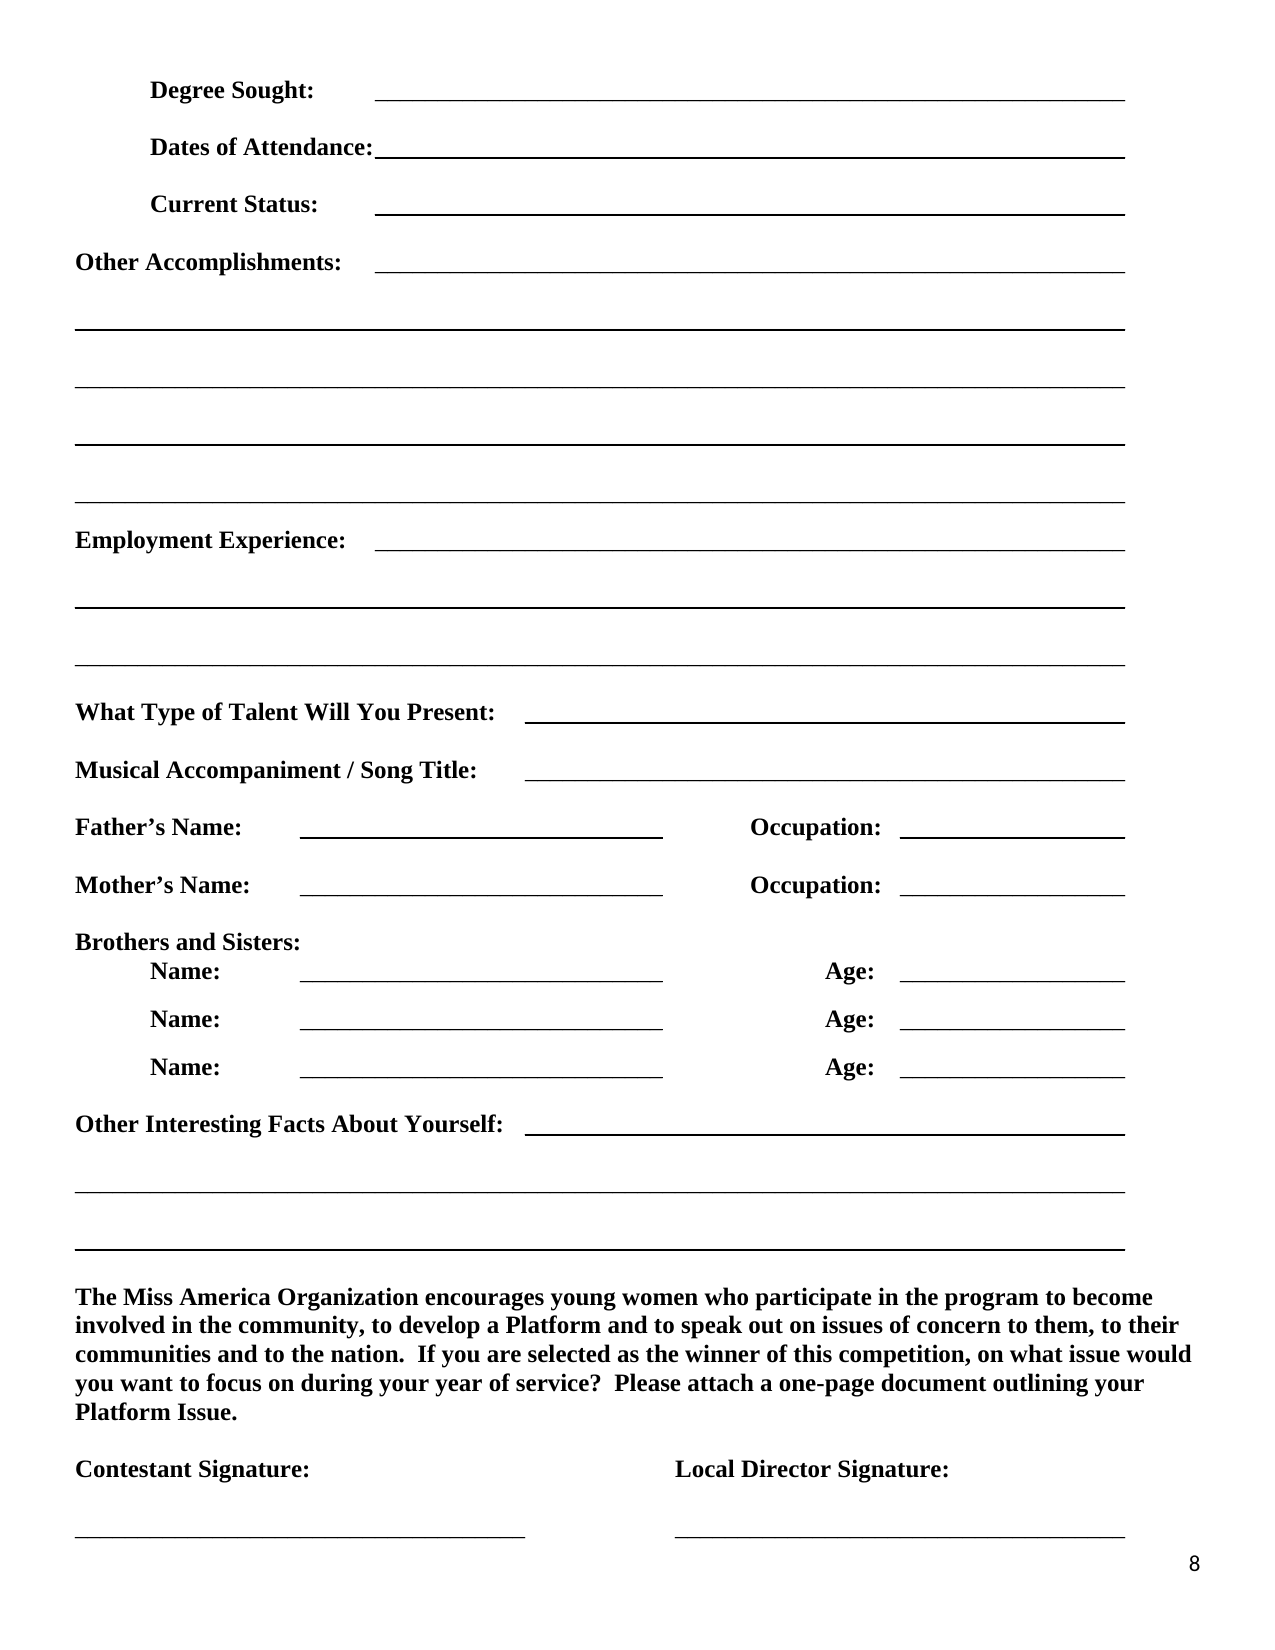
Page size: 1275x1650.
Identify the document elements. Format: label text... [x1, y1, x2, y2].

text Name: _____________________________ Age: __________________ [75, 1004, 1200, 1033]
text ____________________________________________________________________________________ [75, 304, 1200, 333]
text ____________________________________ ____________________________________ [75, 1512, 1200, 1541]
text Father’s Name: _____________________________ Occupation: __________________ [75, 812, 1200, 841]
text ____________________________________________________________________________________ [75, 419, 1200, 448]
text ____________________________________________________________________________________ [75, 1167, 1200, 1196]
text What Type of Talent Will You Present: ________________________________________________ [75, 697, 1200, 726]
text The Miss America Organization encourages young women who participate in the program to become involved in the community, to develop a Platform and to speak out on issues of concern to them, to their communities and to the nation. If you are selected as the winner of this competition, on what issue would you want to focus on during your year of service? Please attach a one-page document outlining your Platform Issue. [75, 1282, 1200, 1426]
text ____________________________________________________________________________________ [75, 362, 1200, 391]
text Brothers and Sisters: [75, 927, 1200, 956]
text ____________________________________________________________________________________ [75, 582, 1200, 611]
text Name: _____________________________ Age: __________________ [75, 1052, 1200, 1081]
text ____________________________________________________________________________________ [75, 1224, 1200, 1253]
text Dates of Attendance: ____________________________________________________________ [75, 132, 1200, 161]
text Other Accomplishments: ____________________________________________________________ [75, 247, 1200, 276]
text Employment Experience: ____________________________________________________________ [75, 525, 1200, 553]
text Contestant Signature: Local Director Signature: [75, 1454, 1200, 1483]
text ____________________________________________________________________________________ [75, 640, 1200, 668]
text Name: _____________________________ Age: __________________ [75, 956, 1200, 985]
text ____________________________________________________________________________________ [75, 477, 1200, 506]
text Degree Sought: ____________________________________________________________ [75, 75, 1200, 104]
text Current Status: ____________________________________________________________ [75, 189, 1200, 218]
text Musical Accompaniment / Song Title: ________________________________________________ [75, 755, 1200, 783]
text Mother’s Name: _____________________________ Occupation: __________________ [75, 870, 1200, 898]
text Other Interesting Facts About Yourself: ________________________________________________ [75, 1109, 1200, 1138]
